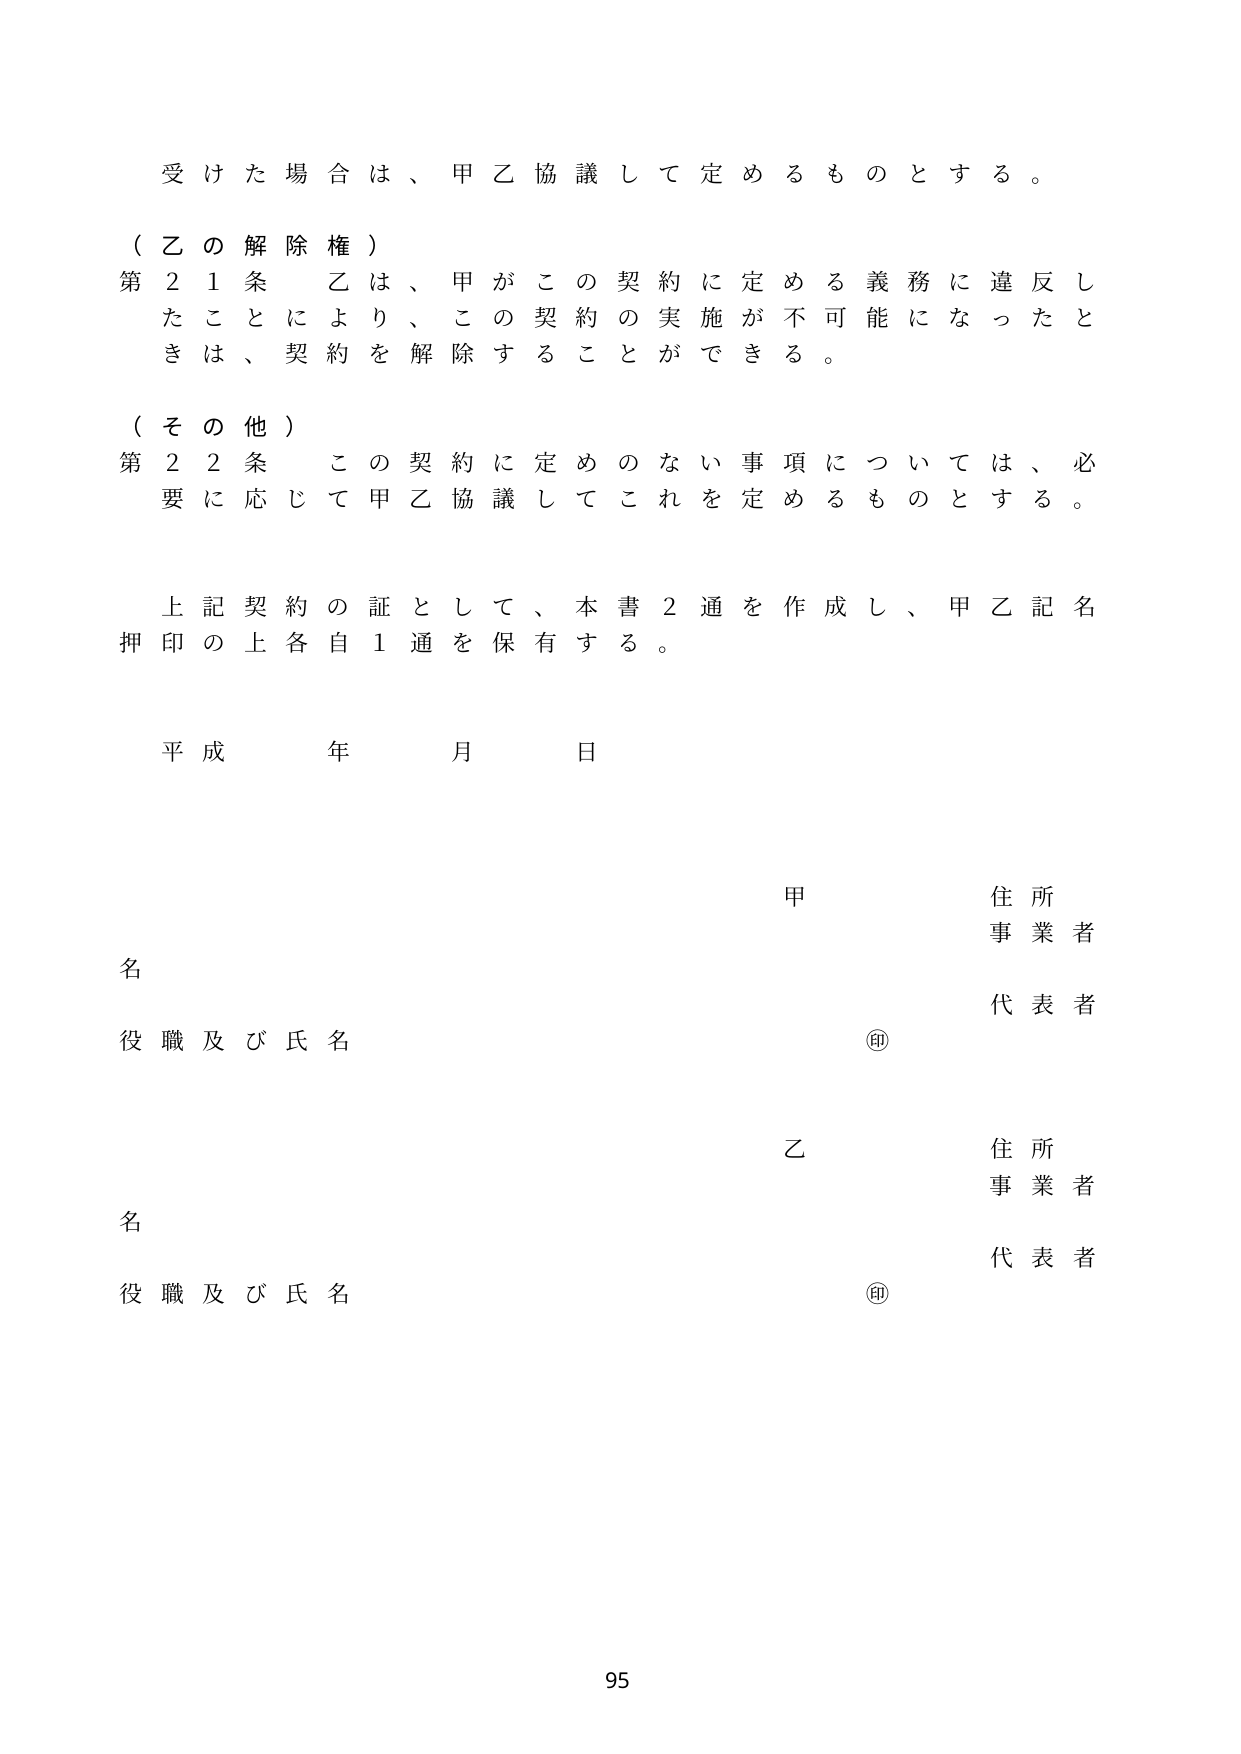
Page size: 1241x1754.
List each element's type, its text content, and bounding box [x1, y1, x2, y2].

text （その他） [119, 407, 1114, 443]
text 事業者名 [119, 913, 1114, 985]
text 第２２条 この契約に定めのない事項については、必要に応じて甲乙協議してこれを定めるものとする。 [119, 443, 1114, 516]
text 平成 年 月 日 [119, 732, 1114, 768]
text 代表者役職及び氏名 ㊞ [119, 1238, 1114, 1311]
text （乙の解除権） [119, 226, 1114, 262]
text 上記契約の証として、本書２通を作成し、甲乙記名押印の上各自１通を保有する。 [119, 588, 1114, 660]
text 代表者役職及び氏名 ㊞ [119, 985, 1114, 1058]
text 第２１条 乙は、甲がこの契約に定める義務に違反したことにより、この契約の実施が不可能になったときは、契約を解除することができる。 [119, 262, 1114, 371]
text 乙 住所 [119, 1130, 1114, 1166]
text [119, 154, 1114, 190]
text 事業者名 [119, 1166, 1114, 1238]
text 甲 住所 [119, 877, 1114, 913]
